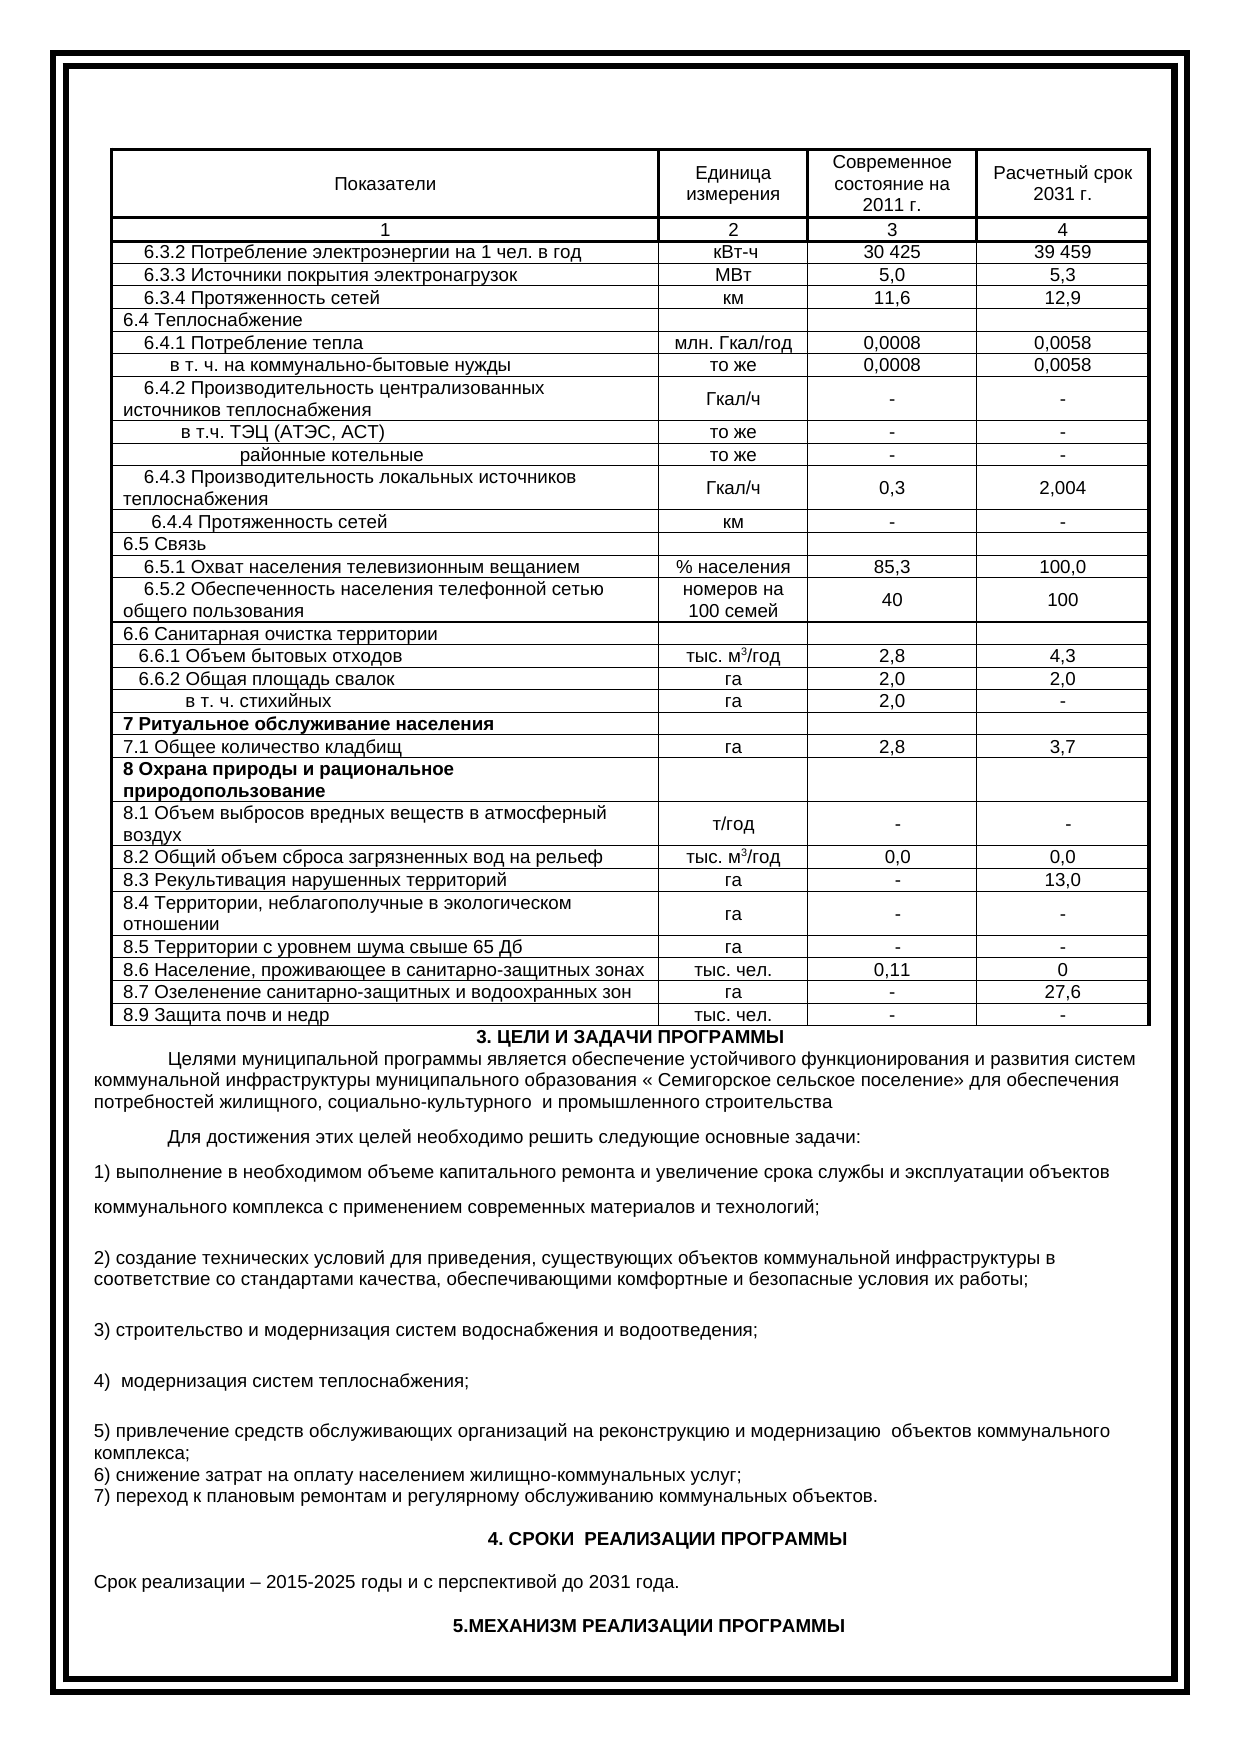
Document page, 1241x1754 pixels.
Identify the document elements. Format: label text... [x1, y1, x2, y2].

table_cell - [977, 936, 1147, 957]
table_cell - [808, 981, 976, 1002]
table_cell - [808, 892, 976, 935]
table_cell 6.4.1 Потребление тепла [113, 332, 658, 353]
table_cell [977, 623, 1147, 644]
table_cell 30 425 [808, 243, 976, 263]
table_cell [977, 713, 1147, 734]
table_cell 8.1 Объем выбросов вредных веществ в атмосферный воздух [113, 802, 658, 845]
table_cell га [659, 869, 807, 891]
table_cell 6.6 Санитарная очистка территории [113, 623, 658, 644]
table_cell тыс. чел. [659, 958, 807, 980]
table_cell т/год [659, 802, 807, 845]
table_cell в т. ч. на коммунально-бытовые нужды [113, 354, 658, 376]
table_cell 6.3.2 Потребление электроэнергии на 1 чел. в год [113, 243, 658, 263]
table_cell - [977, 892, 1147, 935]
table_cell 0,0058 [977, 354, 1147, 376]
table_cell - [808, 1004, 976, 1025]
text 1) выполнение в необходимом объеме капитального ремонта и увеличение срока службы и эксплуатации объектов коммунального комплекса с применением современных материалов и технологий; [94, 1147, 1167, 1217]
table_cell 6.5.2 Обеспеченность населения телефонной сетью общего пользования [113, 578, 658, 621]
table_cell 3,7 [977, 735, 1147, 757]
text 2) создание технических условий для приведения, существующих объектов коммунальной инфраструктуры в соответствие со стандартами качества, обеспечивающими комфортные и безопасные условия их работы; [94, 1247, 1167, 1290]
text 3) строительство и модернизация систем водоснабжения и водоотведения; [94, 1319, 1167, 1340]
table_cell МВт [659, 264, 807, 285]
table_cell [808, 713, 976, 734]
table_cell [977, 533, 1147, 554]
table_cell 8.7 Озеленение санитарно-защитных и водоохранных зон [113, 981, 658, 1002]
table_cell 6.5 Связь [113, 533, 658, 554]
table_cell 6.4.3 Производительность локальных источников теплоснабжения [113, 466, 658, 509]
table_cell 6.6.2 Общая площадь свалок [113, 668, 658, 689]
table_header Показатели [113, 151, 657, 216]
table_cell км [659, 286, 807, 308]
text 4) модернизация систем теплоснабжения; [94, 1369, 1167, 1391]
table_cell 1 [113, 219, 657, 240]
table_cell - [808, 444, 976, 465]
table_cell 2,0 [808, 690, 976, 712]
table_header Расчетный срок 2031 г. [978, 151, 1147, 216]
table_cell районные котельные [113, 444, 658, 465]
table_cell 0 [977, 958, 1147, 980]
table_cell 0,0008 [808, 354, 976, 376]
table_cell 27,6 [977, 981, 1147, 1002]
table_cell 8.2 Общий объем сброса загрязненных вод на рельеф [113, 846, 658, 868]
table_cell 40 [808, 578, 976, 621]
table_cell 8.6 Население, проживающее в санитарно-защитных зонах [113, 958, 658, 980]
table_cell 2,8 [808, 735, 976, 757]
table_cell 2,0 [808, 668, 976, 689]
text Срок реализации – 2015-2025 годы и с перспективой до 2031 года. [94, 1571, 1167, 1593]
table_cell 2,004 [977, 466, 1147, 509]
table_cell - [977, 510, 1147, 532]
table_cell га [659, 690, 807, 712]
text 4. СРОКИ РЕАЛИЗАЦИИ ПРОГРАММЫ [94, 1528, 1167, 1550]
table_cell 5,0 [808, 264, 976, 285]
table_header Современное состояние на 2011 г. [809, 151, 975, 216]
table_cell - [808, 377, 976, 420]
table_cell [659, 713, 807, 734]
table_cell 4 [978, 219, 1147, 240]
table_cell 0,3 [808, 466, 976, 509]
table_cell % населения [659, 556, 807, 577]
table_cell - [977, 444, 1147, 465]
table_cell [659, 758, 807, 801]
table_cell - [977, 377, 1147, 420]
table_cell 6.4 Теплоснабжение [113, 309, 658, 331]
table_cell 5,3 [977, 264, 1147, 285]
table_cell Гкал/ч [659, 466, 807, 509]
table_cell - [808, 869, 976, 891]
list 3. ЦЕЛИ И ЗАДАЧИ ПРОГРАММЫ [94, 1026, 1167, 1048]
list 5.МЕХАНИЗМ РЕАЛИЗАЦИИ ПРОГРАММЫ [131, 1614, 1167, 1636]
table_cell 2 [660, 219, 806, 240]
table_cell - [808, 421, 976, 443]
table_cell 4,3 [977, 645, 1147, 667]
table_cell км [659, 510, 807, 532]
table_cell 0,11 [808, 958, 976, 980]
table_cell 6.4.2 Производительность централизованных источников теплоснабжения [113, 377, 658, 420]
table_cell га [659, 936, 807, 957]
table_cell Гкал/ч [659, 377, 807, 420]
table_cell 7.1 Общее количество кладбищ [113, 735, 658, 757]
table_cell га [659, 735, 807, 757]
table_cell 12,9 [977, 286, 1147, 308]
table_cell - [977, 802, 1147, 845]
table_cell тыс. м3/год [659, 645, 807, 667]
table_cell 6.5.1 Охват населения телевизионным вещанием [113, 556, 658, 577]
table_cell [977, 758, 1147, 801]
table_cell 0,0 [808, 846, 976, 868]
table_cell номеров на 100 семей [659, 578, 807, 621]
table_cell 100,0 [977, 556, 1147, 577]
text Для достижения этих целей необходимо решить следующие основные задачи: [94, 1112, 1167, 1147]
table_cell 39 459 [977, 243, 1147, 263]
table_cell то же [659, 444, 807, 465]
table_cell [808, 758, 976, 801]
table_cell - [808, 510, 976, 532]
table_cell - [808, 936, 976, 957]
table_cell 6.3.4 Протяженность сетей [113, 286, 658, 308]
table_cell 6.4.4 Протяженность сетей [113, 510, 658, 532]
table_cell тыс. чел. [659, 1004, 807, 1025]
table_cell [808, 623, 976, 644]
table_cell [977, 309, 1147, 331]
table_cell 8.3 Рекультивация нарушенных территорий [113, 869, 658, 891]
table_cell га [659, 981, 807, 1002]
table_header Единица измерения [660, 151, 806, 216]
table_cell 0,0008 [808, 332, 976, 353]
table_cell [659, 309, 807, 331]
table_cell 0,0058 [977, 332, 1147, 353]
table_cell 8 Охрана природы и рациональное природопользование [113, 758, 658, 801]
table_cell 2,0 [977, 668, 1147, 689]
table_cell в т.ч. ТЭЦ (АТЭС, АСТ) [113, 421, 658, 443]
table_cell - [977, 690, 1147, 712]
table_cell [659, 533, 807, 554]
table_cell 0,0 [977, 846, 1147, 868]
text Целями муниципальной программы является обеспечение устойчивого функционирования и развития систем коммунальной инфраструктуры муниципального образования « Семигорское сельское поселение» для обеспечения потребностей жилищного, социально-культурного и промышленного строительства [94, 1048, 1167, 1112]
text 6) снижение затрат на оплату населением жилищно-коммунальных услуг; [94, 1463, 1167, 1485]
table_cell 85,3 [808, 556, 976, 577]
table_cell 8.5 Территории с уровнем шума свыше 65 Дб [113, 936, 658, 957]
table_cell [808, 309, 976, 331]
table_cell [659, 623, 807, 644]
table_cell кВт-ч [659, 243, 807, 263]
table_cell га [659, 668, 807, 689]
table_cell 8.4 Территории, неблагополучные в экологическом отношении [113, 892, 658, 935]
table_cell - [977, 1004, 1147, 1025]
table_cell 6.3.3 Источники покрытия электронагрузок [113, 264, 658, 285]
table_cell то же [659, 354, 807, 376]
table_cell - [808, 802, 976, 845]
table_cell 2,8 [808, 645, 976, 667]
table_cell 8.9 Защита почв и недр [113, 1004, 658, 1025]
text 5) привлечение средств обслуживающих организаций на реконструкцию и модернизацию объектов коммунального комплекса; [94, 1420, 1167, 1463]
table_cell 7 Ритуальное обслуживание населения [113, 713, 658, 734]
table_cell 13,0 [977, 869, 1147, 891]
table_cell 6.6.1 Объем бытовых отходов [113, 645, 658, 667]
table_cell в т. ч. стихийных [113, 690, 658, 712]
table_cell [808, 533, 976, 554]
table_cell млн. Гкал/год [659, 332, 807, 353]
table_cell то же [659, 421, 807, 443]
table_cell 11,6 [808, 286, 976, 308]
table_cell 3 [809, 219, 975, 240]
text 7) переход к плановым ремонтам и регулярному обслуживанию коммунальных объектов. [94, 1485, 1167, 1507]
table_cell га [659, 892, 807, 935]
table_cell 100 [977, 578, 1147, 621]
table_cell тыс. м3/год [659, 846, 807, 868]
table_cell - [977, 421, 1147, 443]
